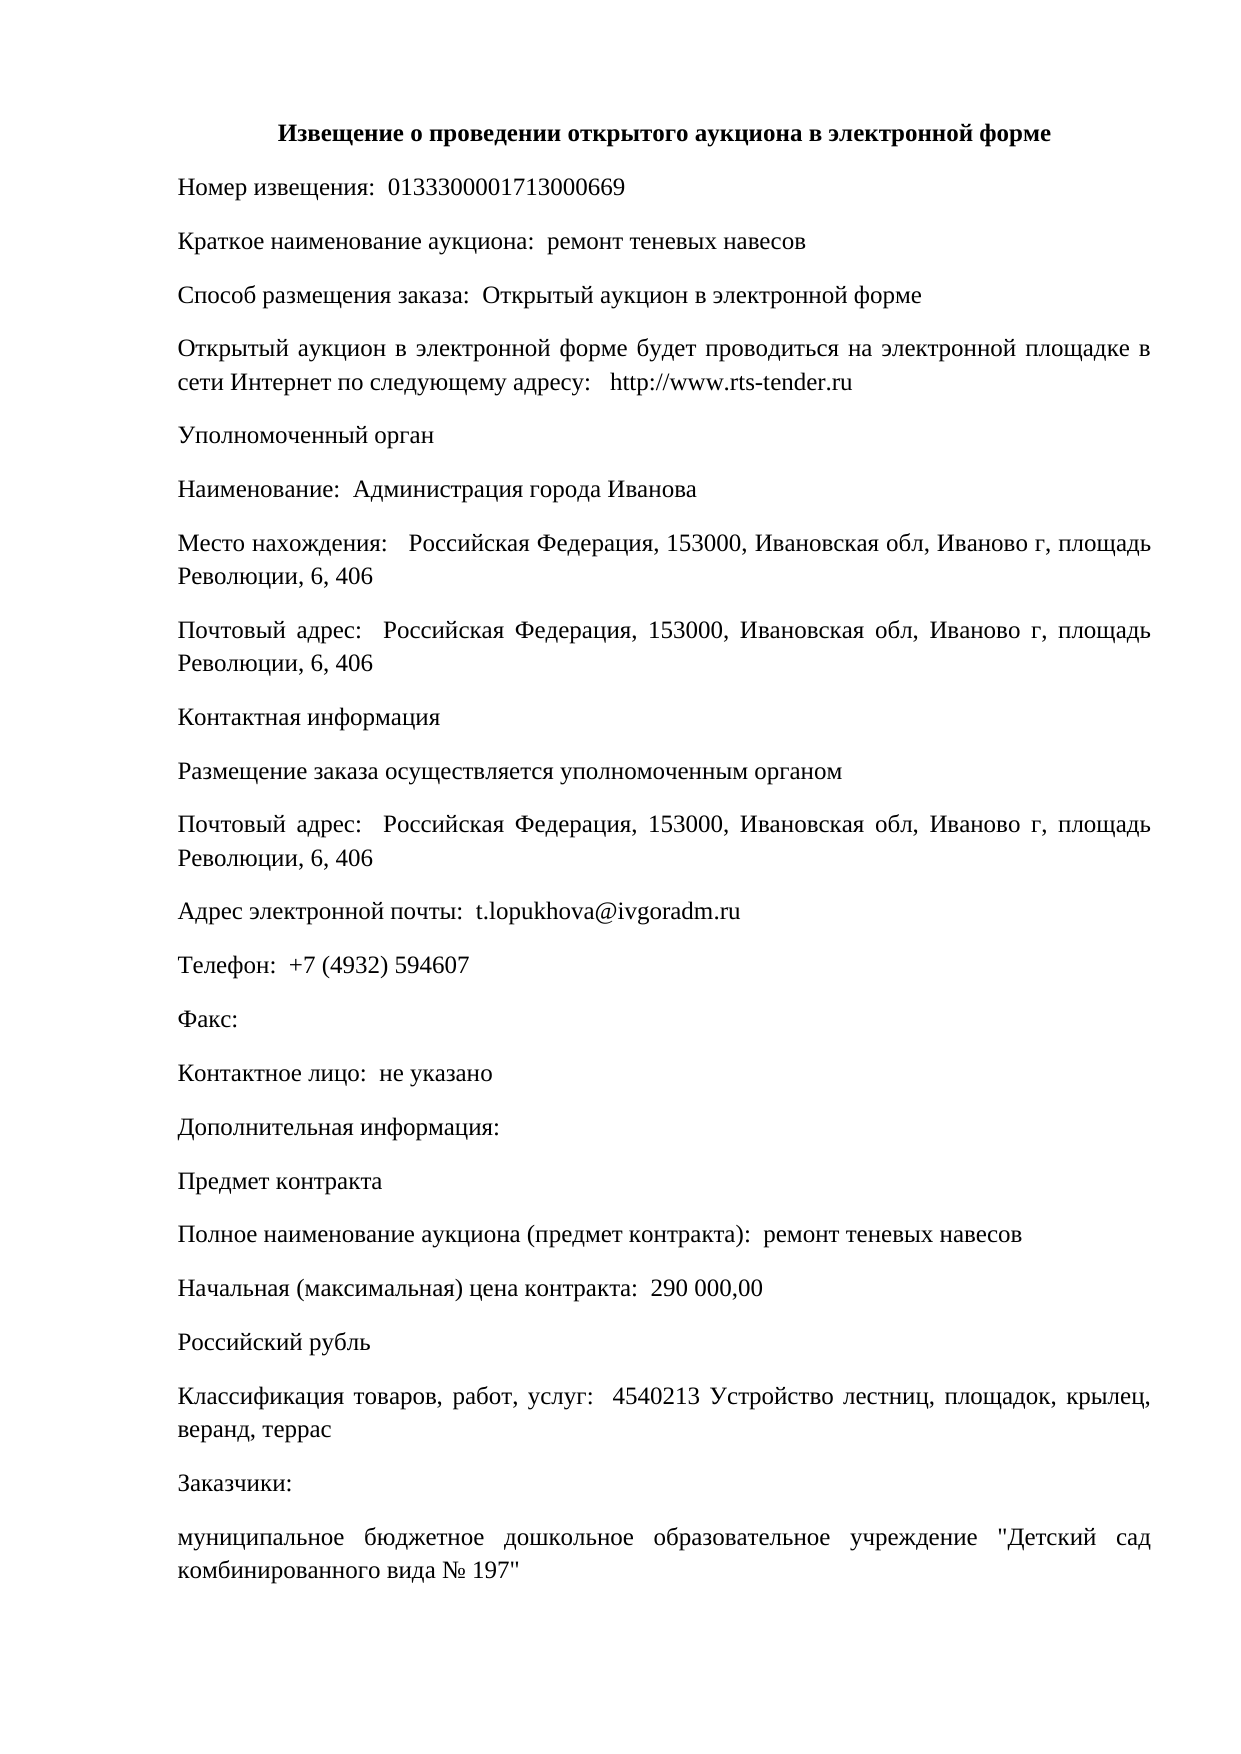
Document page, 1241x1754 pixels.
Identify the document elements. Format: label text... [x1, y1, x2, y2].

text Контактное лицо: не указано [177, 1058, 1152, 1087]
text Начальная (максимальная) цена контракта: 290 000,00 [177, 1273, 1152, 1302]
text Телефон: +7 (4932) 594607 [177, 950, 1152, 979]
text Извещение о проведении открытого аукциона в электронной форме [177, 118, 1152, 147]
text Факс: [177, 1004, 1152, 1033]
text Место нахождения: Российская Федерация, 153000, Ивановская обл, Иваново г, площадь Революции, 6, 406 [177, 528, 1152, 590]
text Наименование: Администрация города Иванова [177, 474, 1152, 503]
text Краткое наименование аукциона: ремонт теневых навесов [177, 226, 1152, 254]
text Почтовый адрес: Российская Федерация, 153000, Ивановская обл, Иваново г, площадь Революции, 6, 406 [177, 615, 1152, 677]
text Почтовый адрес: Российская Федерация, 153000, Ивановская обл, Иваново г, площадь Революции, 6, 406 [177, 809, 1152, 871]
text Адрес электронной почты: t.lopukhova@ivgoradm.ru [177, 896, 1152, 925]
text Открытый аукцион в электронной форме будет проводиться на электронной площадке в сети Интернет по следующему адресу: http://www.rts-tender.ru [177, 333, 1152, 395]
text Российский рубль [177, 1327, 1152, 1356]
text Заказчики: [177, 1468, 1152, 1497]
text муниципальное бюджетное дошкольное образовательное учреждение "Детский сад комбинированного вида № 197" [177, 1522, 1152, 1584]
text Уполномоченный орган [177, 420, 1152, 449]
text Дополнительная информация: [177, 1112, 1152, 1141]
text Контактная информация [177, 702, 1152, 731]
text Номер извещения: 0133300001713000669 [177, 172, 1152, 201]
text Размещение заказа осуществляется уполномоченным органом [177, 756, 1152, 784]
text Полное наименование аукциона (предмет контракта): ремонт теневых навесов [177, 1219, 1152, 1248]
text Классификация товаров, работ, услуг: 4540213 Устройство лестниц, площадок, крылец, веранд, террас [177, 1381, 1152, 1443]
text Способ размещения заказа: Открытый аукцион в электронной форме [177, 280, 1152, 308]
text Предмет контракта [177, 1166, 1152, 1194]
